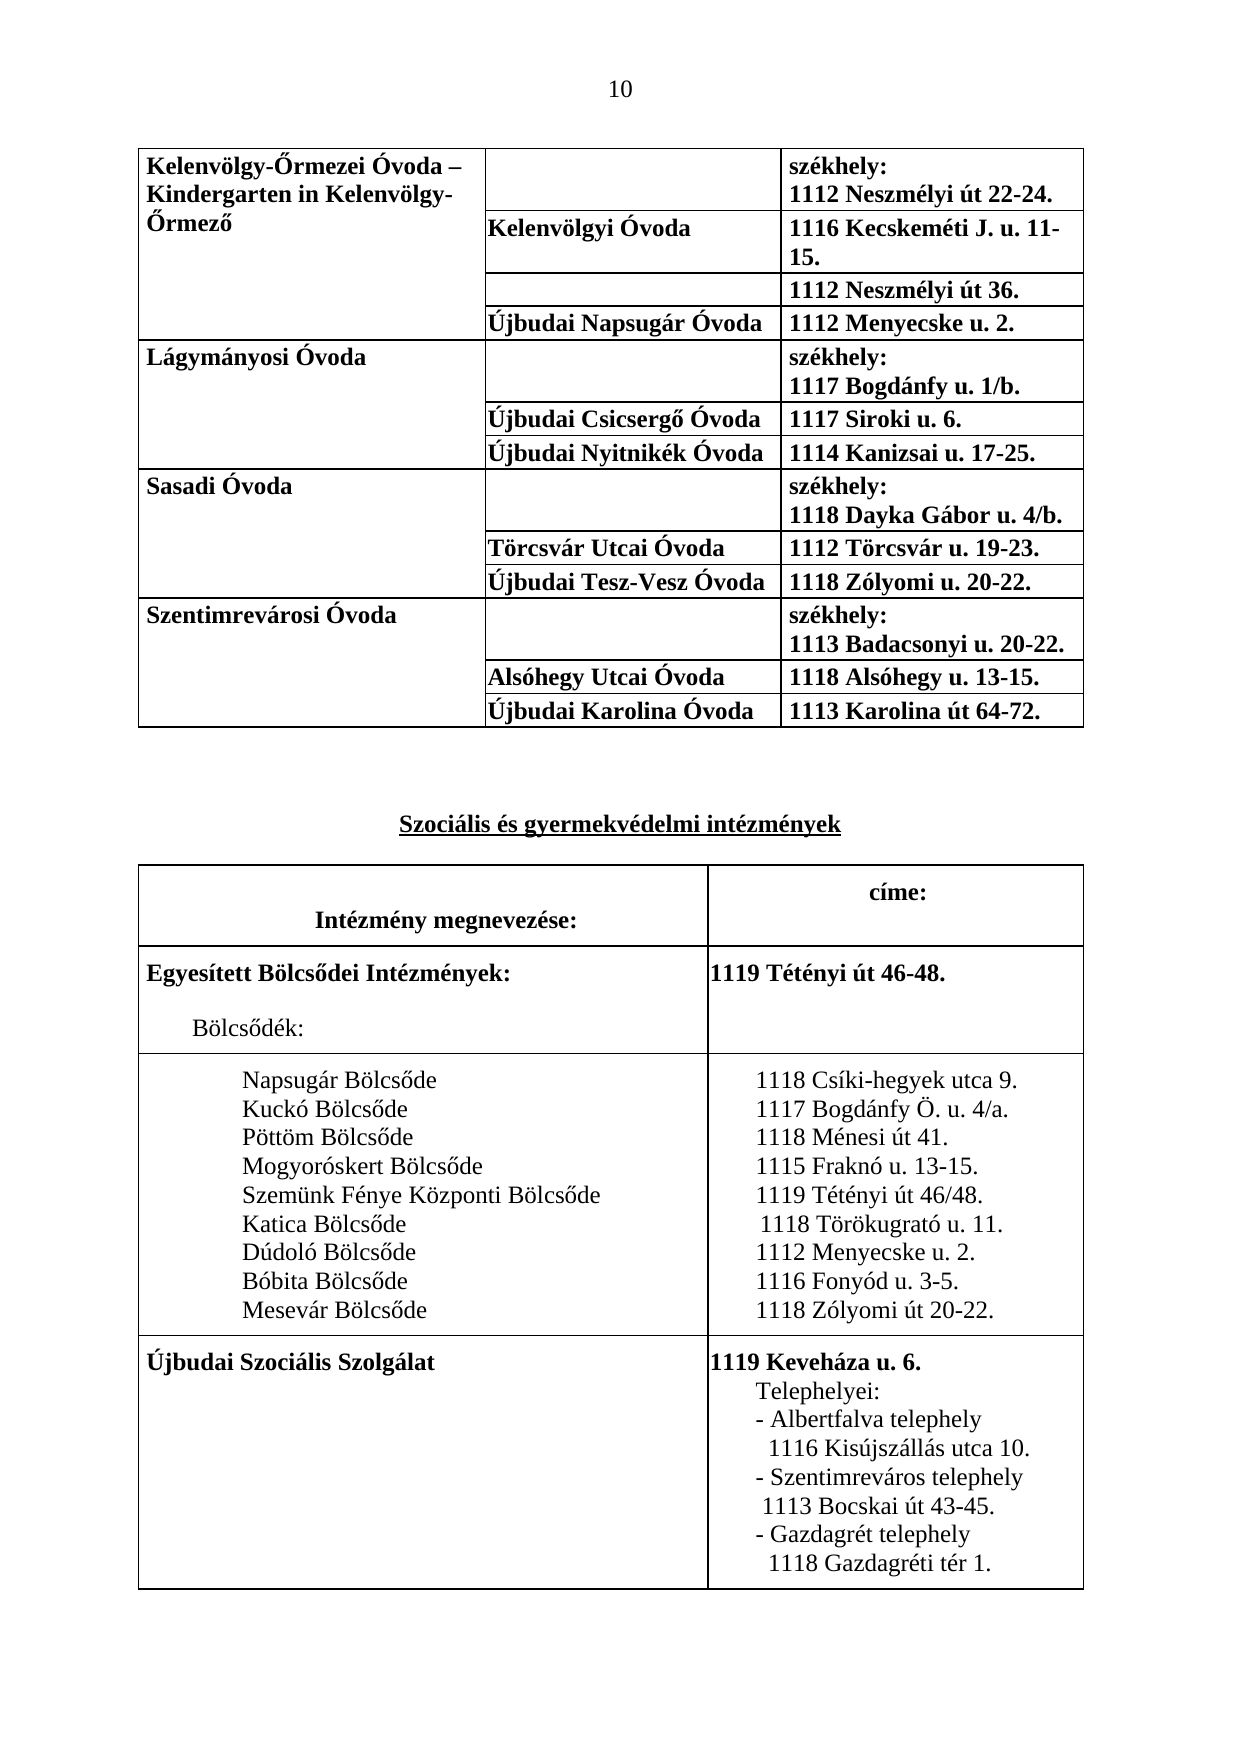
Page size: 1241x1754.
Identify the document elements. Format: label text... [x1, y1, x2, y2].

table_cell Napsugár Bölcsőde Kuckó Bölcsőde Pöttöm Bölcsőde Mogyoróskert Bölcsőde Szemünk Fénye Központi Bölcsőde Katica Bölcsőde Dúdoló Bölcsőde Bóbita Bölcsőde Mesevár Bölcsőde [139, 1054, 707, 1334]
table_cell 1112 Törcsvár u. 19-23. [782, 532, 1083, 563]
table_cell Alsóhegy Utcai Óvoda [486, 661, 780, 693]
table_cell Lágymányosi Óvoda [139, 341, 485, 468]
table_cell Újbudai Nyitnikék Óvoda [486, 436, 780, 468]
table_cell Egyesített Bölcsődei Intézmények: Bölcsődék: [139, 947, 707, 1052]
text Szociális és gyermekvédelmi intézmények [148, 809, 1093, 838]
table_cell [486, 149, 780, 210]
table_cell székhely: 1113 Badacsonyi u. 20-22. [782, 599, 1083, 659]
table_cell [486, 341, 780, 401]
table_cell 1114 Kanizsai u. 17-25. [782, 436, 1083, 468]
table_cell Szentimrevárosi Óvoda [139, 599, 485, 726]
table_header címe: [709, 866, 1083, 945]
table_cell [486, 470, 780, 530]
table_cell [709, 1336, 1083, 1588]
table_cell 1118 Csíki-hegyek utca 9. 1117 Bogdánfy Ö. u. 4/a. 1118 Ménesi út 41. 1115 Fraknó u. 13-15. 1119 Tétényi út 46/48. 1118 Törökugrató u. 11. 1112 Menyecske u. 2. 1116 Fonyód u. 3-5. 1118 Zólyomi út 20-22. [709, 1054, 1083, 1334]
table_cell székhely: 1118 Dayka Gábor u. 4/b. [782, 470, 1083, 530]
table_cell Újbudai Karolina Óvoda [486, 694, 780, 726]
table_cell székhely: 1117 Bogdánfy u. 1/b. [782, 341, 1083, 401]
table_cell [486, 274, 780, 305]
table_cell 1112 Neszmélyi út 36. [782, 274, 1083, 305]
table_cell 1119 Tétényi út 46-48. [709, 947, 1083, 1052]
table_cell Törcsvár Utcai Óvoda [486, 532, 780, 563]
table_cell székhely: 1112 Neszmélyi út 22-24. [782, 149, 1083, 210]
table_cell Sasadi Óvoda [139, 470, 485, 597]
table_cell Újbudai Csicsergő Óvoda [486, 403, 780, 434]
table_cell [486, 599, 780, 659]
table_cell 1117 Siroki u. 6. [782, 403, 1083, 434]
table_header Intézmény megnevezése: [139, 866, 707, 945]
table_cell 1113 Karolina út 64-72. [782, 694, 1083, 726]
table_cell 1112 Menyecske u. 2. [782, 307, 1083, 339]
table_cell Kelenvölgyi Óvoda [486, 211, 780, 272]
table_cell Újbudai Napsugár Óvoda [486, 307, 780, 339]
table_cell Újbudai Tesz-Vesz Óvoda [486, 565, 780, 597]
table_cell 1118 Alsóhegy u. 13-15. [782, 661, 1083, 693]
table_cell 1118 Zólyomi u. 20-22. [782, 565, 1083, 597]
table_cell 1116 Kecskeméti J. u. 11-15. [782, 211, 1083, 272]
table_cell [139, 1336, 707, 1588]
table_cell Kelenvölgy-Őrmezei Óvoda – Kindergarten in Kelenvölgy-Őrmező [139, 149, 485, 339]
